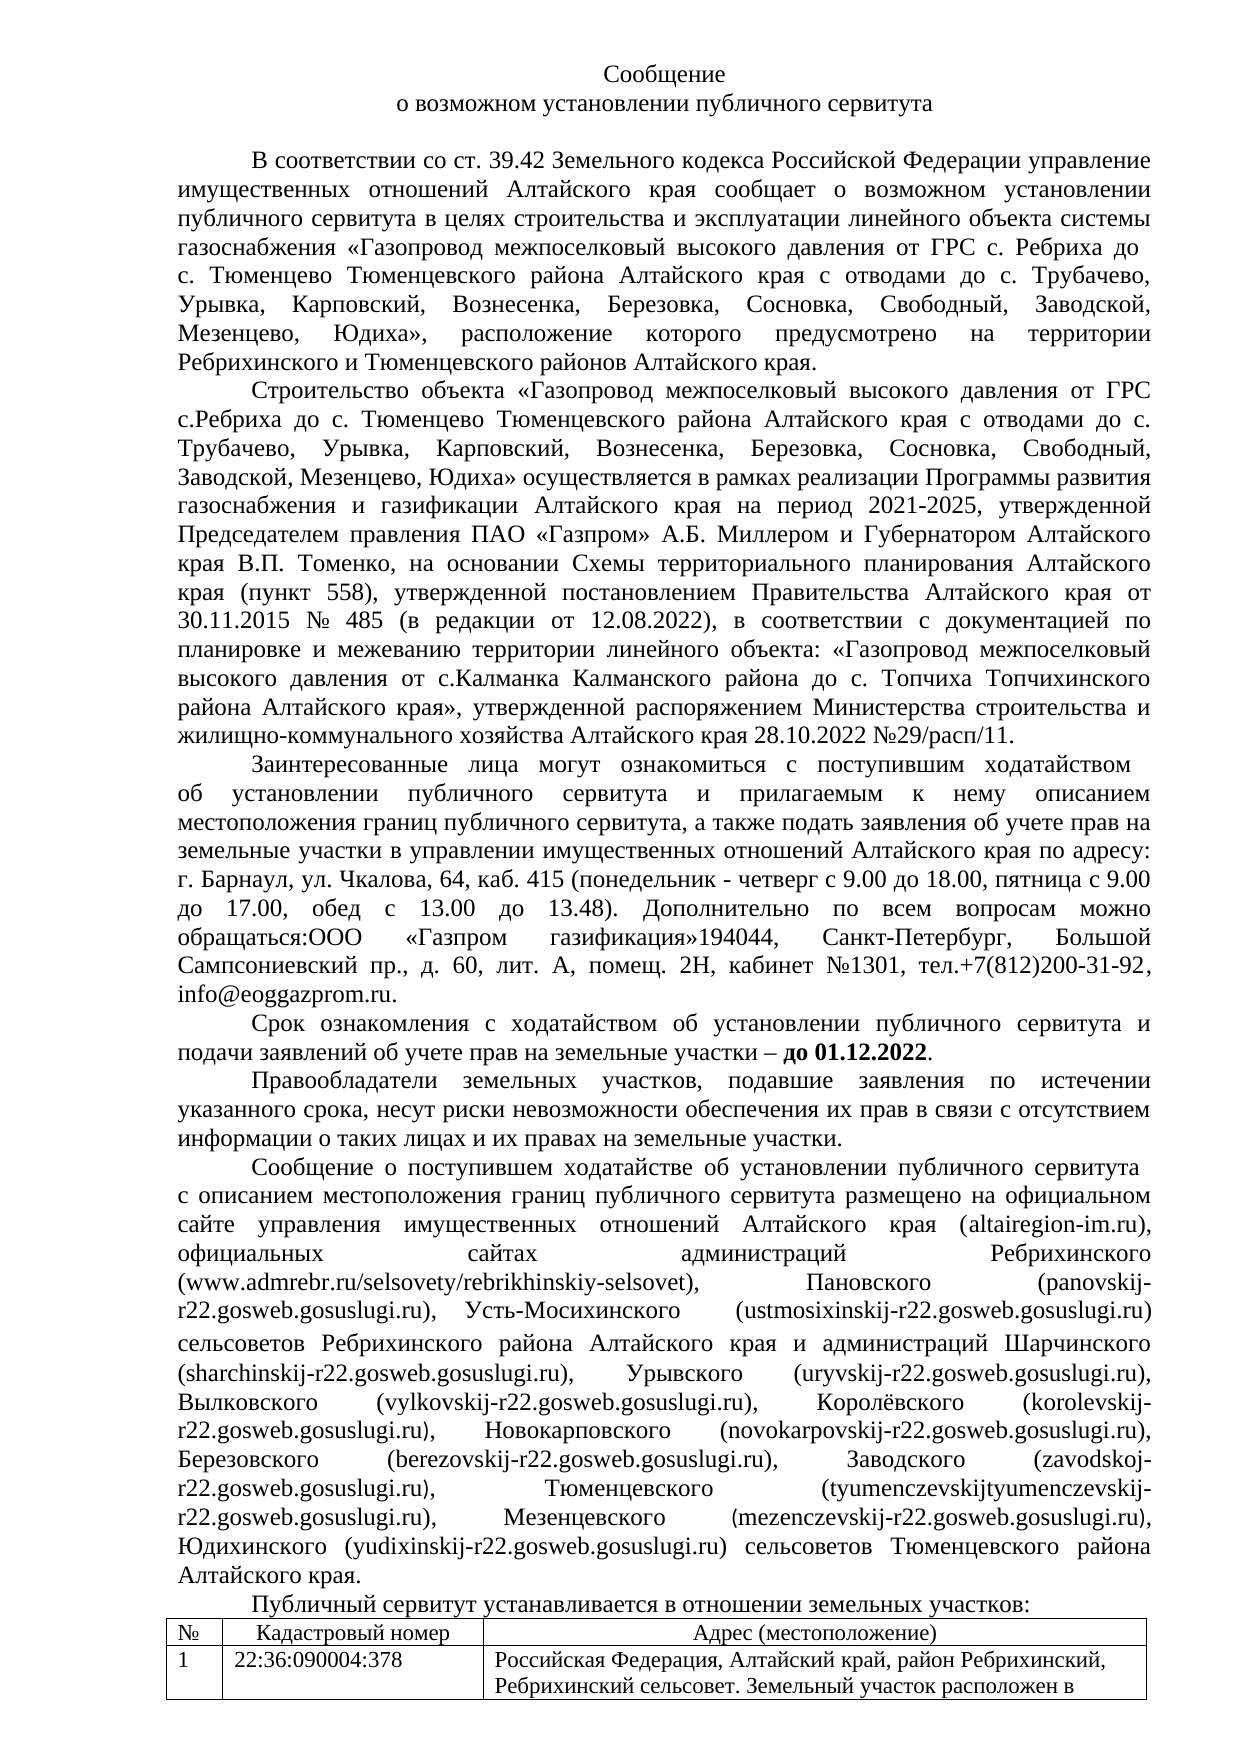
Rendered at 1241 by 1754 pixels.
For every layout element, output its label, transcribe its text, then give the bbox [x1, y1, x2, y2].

table_cell 22:36:090004:378 [223, 1646, 483, 1699]
text Срок ознакомления с ходатайством об установлении публичного сервитута и подачи заявлений об учете прав на земельные участки – до 01.12.2022. [177, 1008, 1152, 1065]
text Сообщение [177, 59, 1152, 88]
text В соответствии со ст. 39.42 Земельного кодекса Российской Федерации управление имущественных отношений Алтайского края сообщает о возможном установлении публичного сервитута в целях строительства и эксплуатации линейного объекта системы газоснабжения «Газопровод межпоселковый высокого давления от ГРС с. Ребриха до с. Тюменцево Тюменцевского района Алтайского края с отводами до с. Трубачево, Урывка, Карповский, Вознесенка, Березовка, Сосновка, Свободный, Заводской, Мезенцево, Юдиха», расположение которого предусмотрено на территории Ребрихинского и Тюменцевского районов Алтайского края. [177, 145, 1152, 375]
table_header Кадастровый номер [223, 1619, 483, 1645]
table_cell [484, 1646, 1146, 1699]
text Правообладатели земельных участков, подавшие заявления по истечении указанного срока, несут риски невозможности обеспечения их прав в связи с отсутствием информации о таких лицах и их правах на земельные участки. [177, 1065, 1152, 1152]
text Сообщение о поступившем ходатайстве об установлении публичного сервитута с описанием местоположения границ публичного сервитута размещено на официальном сайте управления имущественных отношений Алтайского края (altairegion-im.ru), официальных сайтах администраций Ребрихинского (www.admrebr.ru/selsovety/rebrikhinskiy-selsovet), Пановского (panovskij-r22.gosweb.gosuslugi.ru), Усть-Мосихинского (ustmosixinskij-r22.gosweb.gosuslugi.ru) сельсоветов Ребрихинского района Алтайского края и администраций Шарчинского (sharchinskij-r22.gosweb.gosuslugi.ru), Урывского (uryvskij-r22.gosweb.gosuslugi.ru), Вылковского (vylkovskij-r22.gosweb.gosuslugi.ru), Королёвского (korolevskij-r22.gosweb.gosuslugi.ru), Новокарповского (novokarpovskij-r22.gosweb.gosuslugi.ru), Березовского (berezovskij-r22.gosweb.gosuslugi.ru), Заводского (zavodskoj-r22.gosweb.gosuslugi.ru), Тюменцевского (tyumenczevskijtyumenczevskij-r22.gosweb.gosuslugi.ru), Мезенцевского (mezenczevskij-r22.gosweb.gosuslugi.ru), Юдихинского (yudixinskij-r22.gosweb.gosuslugi.ru) сельсоветов Тюменцевского района Алтайского края. [177, 1152, 1152, 1589]
table_header № [167, 1619, 222, 1645]
text о возможном установлении публичного сервитута [177, 88, 1152, 117]
table_cell 1 [167, 1646, 222, 1699]
text Публичный сервитут устанавливается в отношении земельных участков: [177, 1589, 1152, 1618]
text Заинтересованные лица могут ознакомиться с поступившим ходатайством об установлении публичного сервитута и прилагаемым к нему описанием местоположения границ публичного сервитута, а также подать заявления об учете прав на земельные участки в управлении имущественных отношений Алтайского края по адресу: г. Барнаул, ул. Чкалова, 64, каб. 415 (понедельник - четверг с 9.00 до 18.00, пятница с 9.00 до 17.00, обед с 13.00 до 13.48). Дополнительно по всем вопросам можно обращаться:ООО «Газпром газификация»194044, Санкт-Петербург, Большой Сампсониевский пр., д. 60, лит. А, помещ. 2Н, кабинет №1301, тел.+7(812)200-31-92, info@eoggazprom.ru. [177, 749, 1152, 1008]
text Строительство объекта «Газопровод межпоселковый высокого давления от ГРС с.Ребриха до с. Тюменцево Тюменцевского района Алтайского края с отводами до с. Трубачево, Урывка, Карповский, Вознесенка, Березовка, Сосновка, Свободный, Заводской, Мезенцево, Юдиха» осуществляется в рамках реализации Программы развития газоснабжения и газификации Алтайского края на период 2021-2025, утвержденной Председателем правления ПАО «Газпром» А.Б. Миллером и Губернатором Алтайского края В.П. Томенко, на основании Схемы территориального планирования Алтайского края (пункт 558), утвержденной постановлением Правительства Алтайского края от 30.11.2015 № 485 (в редакции от 12.08.2022), в соответствии с документацией по планировке и межеванию территории линейного объекта: «Газопровод межпоселковый высокого давления от с.Калманка Калманского района до с. Топчиха Топчихинского района Алтайского края», утвержденной распоряжением Министерства строительства и жилищно-коммунального хозяйства Алтайского края 28.10.2022 №29/расп/11. [177, 375, 1152, 749]
table_header Адрес (местоположение) [484, 1619, 1146, 1645]
